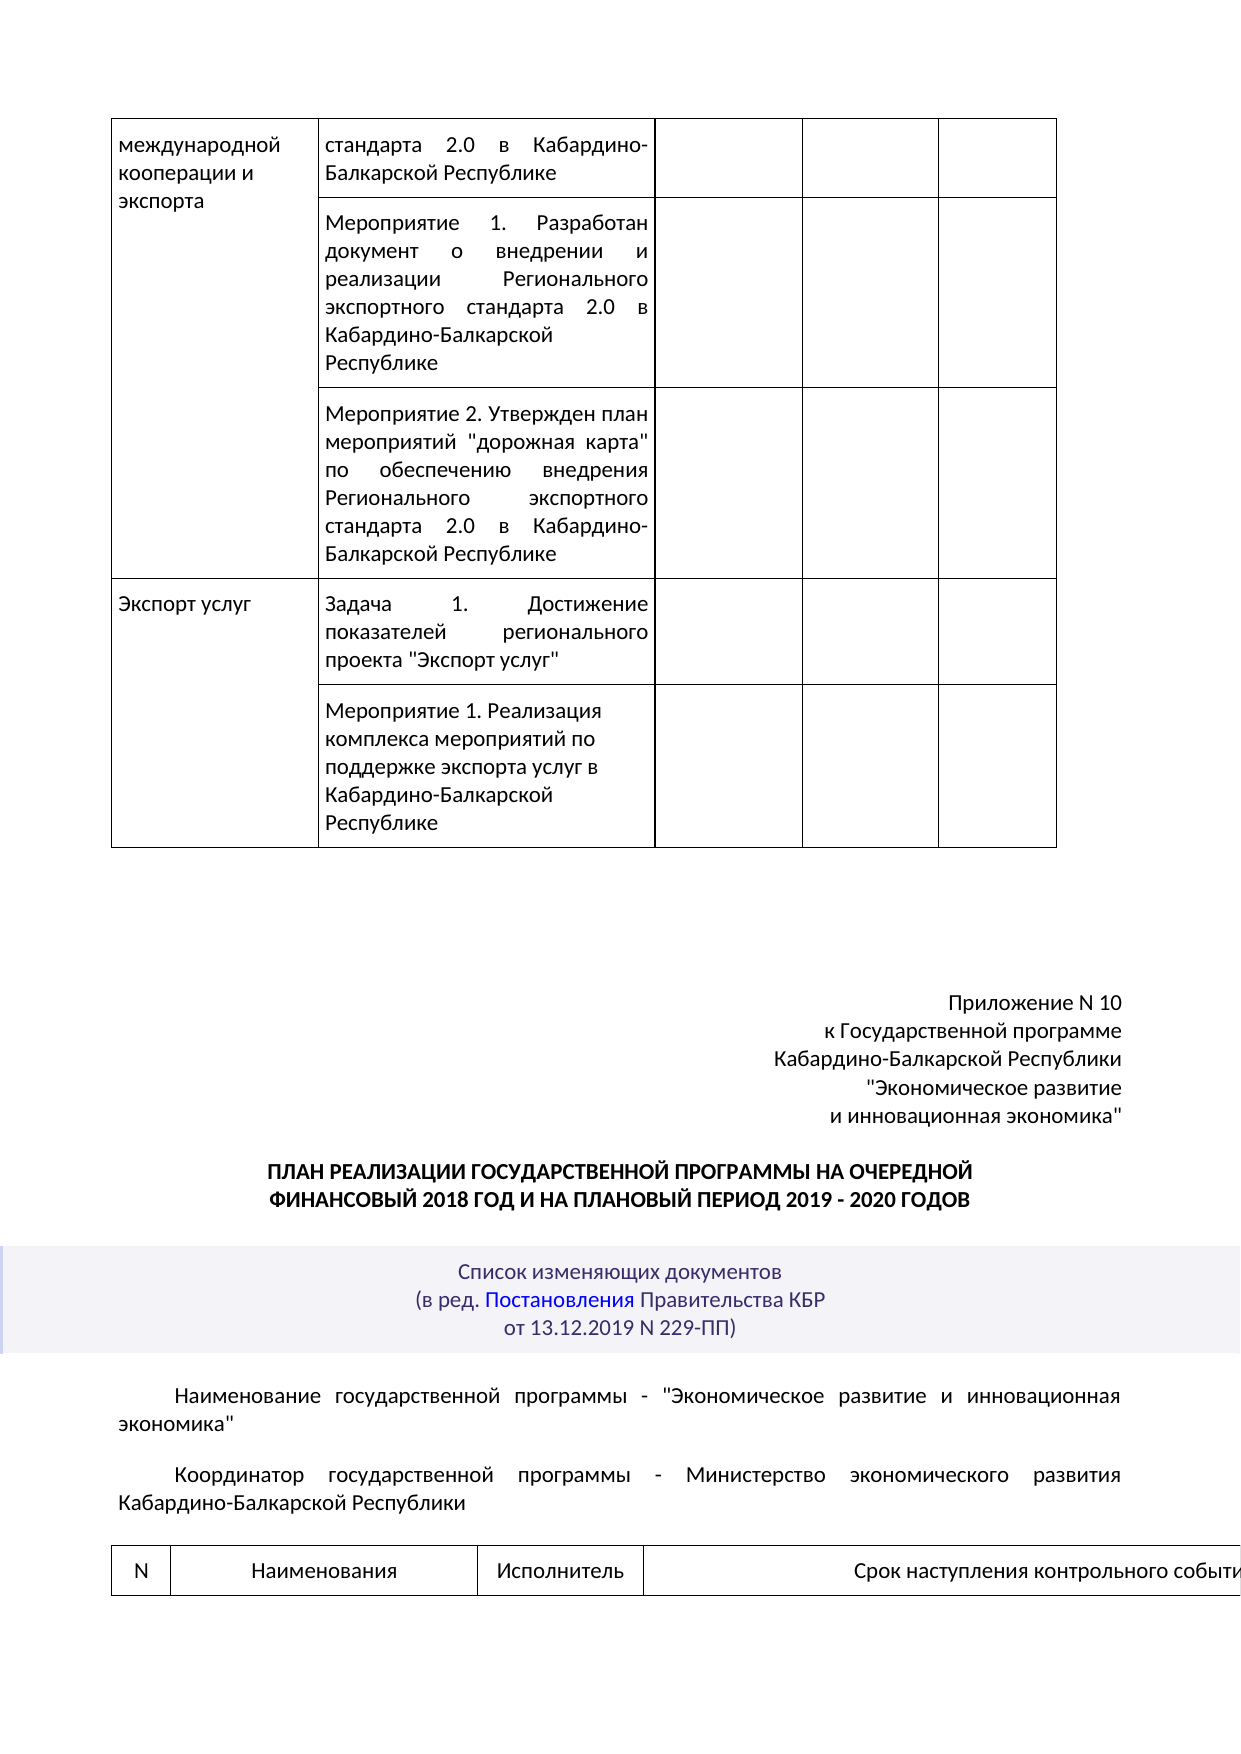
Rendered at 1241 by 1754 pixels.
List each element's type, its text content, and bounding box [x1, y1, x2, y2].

text к Государственной программе [118, 1016, 1122, 1044]
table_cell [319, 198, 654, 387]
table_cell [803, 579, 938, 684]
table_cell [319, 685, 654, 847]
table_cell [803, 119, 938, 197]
text Приложение N 10 [118, 988, 1122, 1016]
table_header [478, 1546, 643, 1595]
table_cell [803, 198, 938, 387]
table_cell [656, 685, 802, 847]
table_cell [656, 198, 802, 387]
text Координатор государственной программы - Министерство экономического развития Кабардино-Балкарской Республики [118, 1461, 1122, 1517]
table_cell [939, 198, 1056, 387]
text Наименование государственной программы - "Экономическое развитие и инновационная экономика" [118, 1382, 1122, 1438]
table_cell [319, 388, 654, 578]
text и инновационная экономика" [118, 1101, 1122, 1129]
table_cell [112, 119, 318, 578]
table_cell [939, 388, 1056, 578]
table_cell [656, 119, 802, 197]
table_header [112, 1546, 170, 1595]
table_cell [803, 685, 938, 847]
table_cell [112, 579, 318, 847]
text ПЛАН РЕАЛИЗАЦИИ ГОСУДАРСТВЕННОЙ ПРОГРАММЫ НА ОЧЕРЕДНОЙ [118, 1157, 1122, 1185]
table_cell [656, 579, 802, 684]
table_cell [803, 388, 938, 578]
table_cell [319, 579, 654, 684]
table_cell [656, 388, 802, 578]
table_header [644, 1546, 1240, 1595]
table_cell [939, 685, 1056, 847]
text "Экономическое развитие [118, 1073, 1122, 1101]
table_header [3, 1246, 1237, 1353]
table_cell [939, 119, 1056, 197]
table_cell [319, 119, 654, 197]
text Кабардино-Балкарской Республики [118, 1044, 1122, 1072]
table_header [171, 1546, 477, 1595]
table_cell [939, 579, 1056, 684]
text ФИНАНСОВЫЙ 2018 ГОД И НА ПЛАНОВЫЙ ПЕРИОД 2019 - 2020 ГОДОВ [118, 1185, 1122, 1213]
